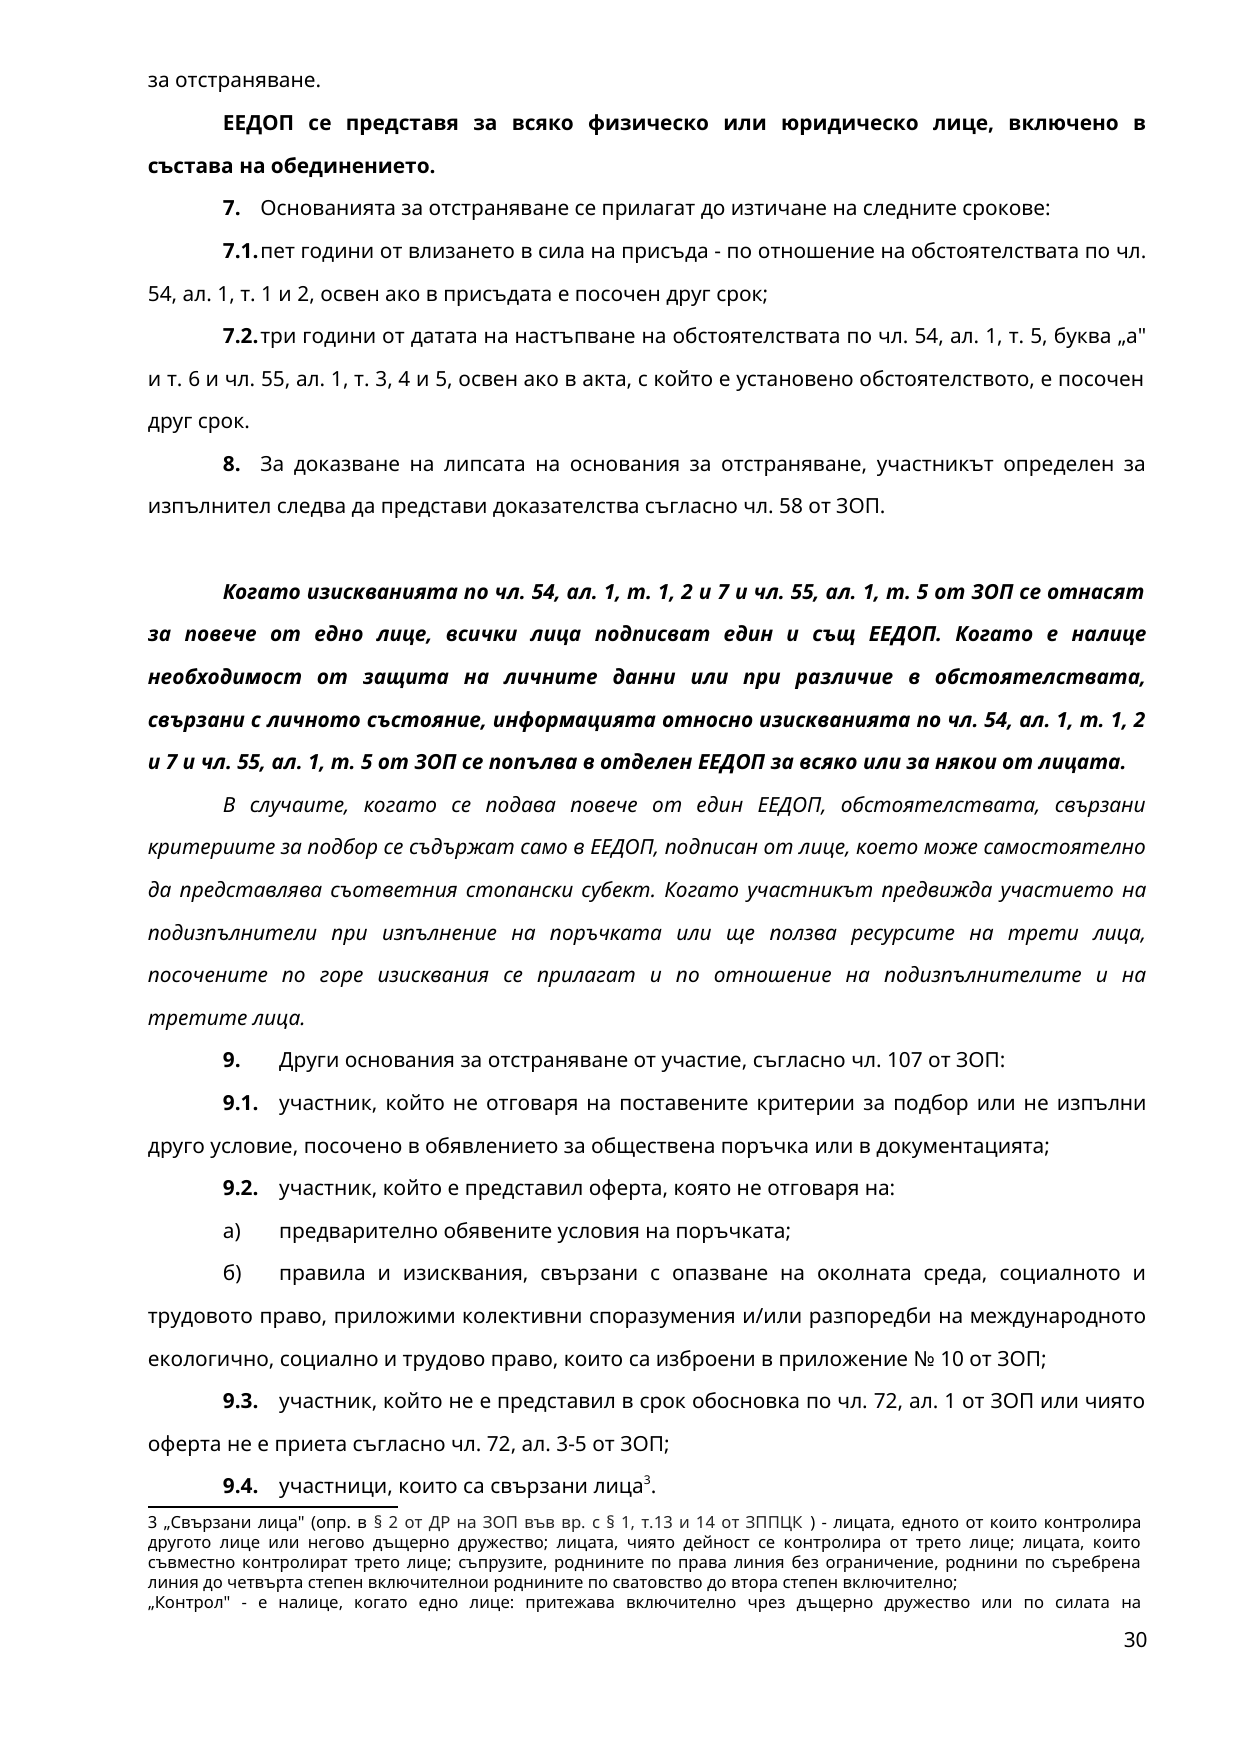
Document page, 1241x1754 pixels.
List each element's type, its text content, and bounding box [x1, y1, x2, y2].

list Основанията за отстраняване се прилагат до изтичане на следните срокове: [148, 193, 1147, 222]
text б) правила и изисквания, свързани с опазване на околната среда, социалното и трудовото право, приложими колективни споразумения и/или разпоредби на международното екологично, социално и трудово право, които са изброени в приложение № 10 от ЗОП; [148, 1258, 1147, 1372]
list участник, който не е представил в срок обосновка по чл. 72, ал. 1 от ЗОП или чиято оферта не е приета съгласно чл. 72, ал. 3-5 от ЗОП; [148, 1386, 1147, 1457]
list Други основания за отстраняване от участие, съгласно чл. 107 от ЗОП: [148, 1046, 1147, 1074]
text ЕЕДОП се представя за всяко физическо или юридическо лице, включено в състава на обединението. [148, 108, 1147, 179]
text В случаите, когато се подава повече от един ЕЕДОП, обстоятелствата, свързани критериите за подбор се съдържат само в ЕЕДОП, подписан от лице, което може самостоятелно да представлява съответния стопански субект. Когато участникът предвижда участието на подизпълнители при изпълнение на поръчката или ще ползва ресурсите на трети лица, посочените по горе изисквания се прилагат и по отношение на подизпълнителите и на третите лица. [148, 790, 1147, 1031]
list За доказване на липсата на основания за отстраняване, участникът определен за изпълнител следва да представи доказателства съгласно чл. 58 от ЗОП. [148, 449, 1147, 520]
list три години от датата на настъпване на обстоятелствата по чл. 54, ал. 1, т. 5, буква „а" и т. 6 и чл. 55, ал. 1, т. 3, 4 и 5, освен ако в акта, с който е установено обстоятелството, е посочен друг срок. [148, 321, 1147, 435]
text Когато изискванията по чл. 54, ал. 1, т. 1, 2 и 7 и чл. 55, ал. 1, т. 5 от ЗОП се отнасят за повече от едно лице, всички лица подписват един и същ ЕЕДОП. Когато е налице необходимост от защита на личните данни или при различие в обстоятелствата, свързани с личното състояние, информацията относно изискванията по чл. 54, ал. 1, т. 1, 2 и 7 и чл. 55, ал. 1, т. 5 от ЗОП се попълва в отделен ЕЕДОП за всяко или за някои от лицата. [148, 577, 1147, 776]
list пет години от влизането в сила на присъда - по отношение на обстоятелствата по чл. 54, ал. 1, т. 1 и 2, освен ако в присъдата е посочен друг срок; [148, 236, 1147, 307]
list участник, който е представил оферта, която не отговаря на: [148, 1173, 1147, 1202]
list участници, които са свързани лица. [148, 1472, 1147, 1500]
text а) предварително обявените условия на поръчката; [148, 1216, 1147, 1244]
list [148, 66, 1147, 94]
list участник, който не отговаря на поставените критерии за подбор или не изпълни друго условие, посочено в обявлението за обществена поръчка или в документацията; [148, 1088, 1147, 1159]
